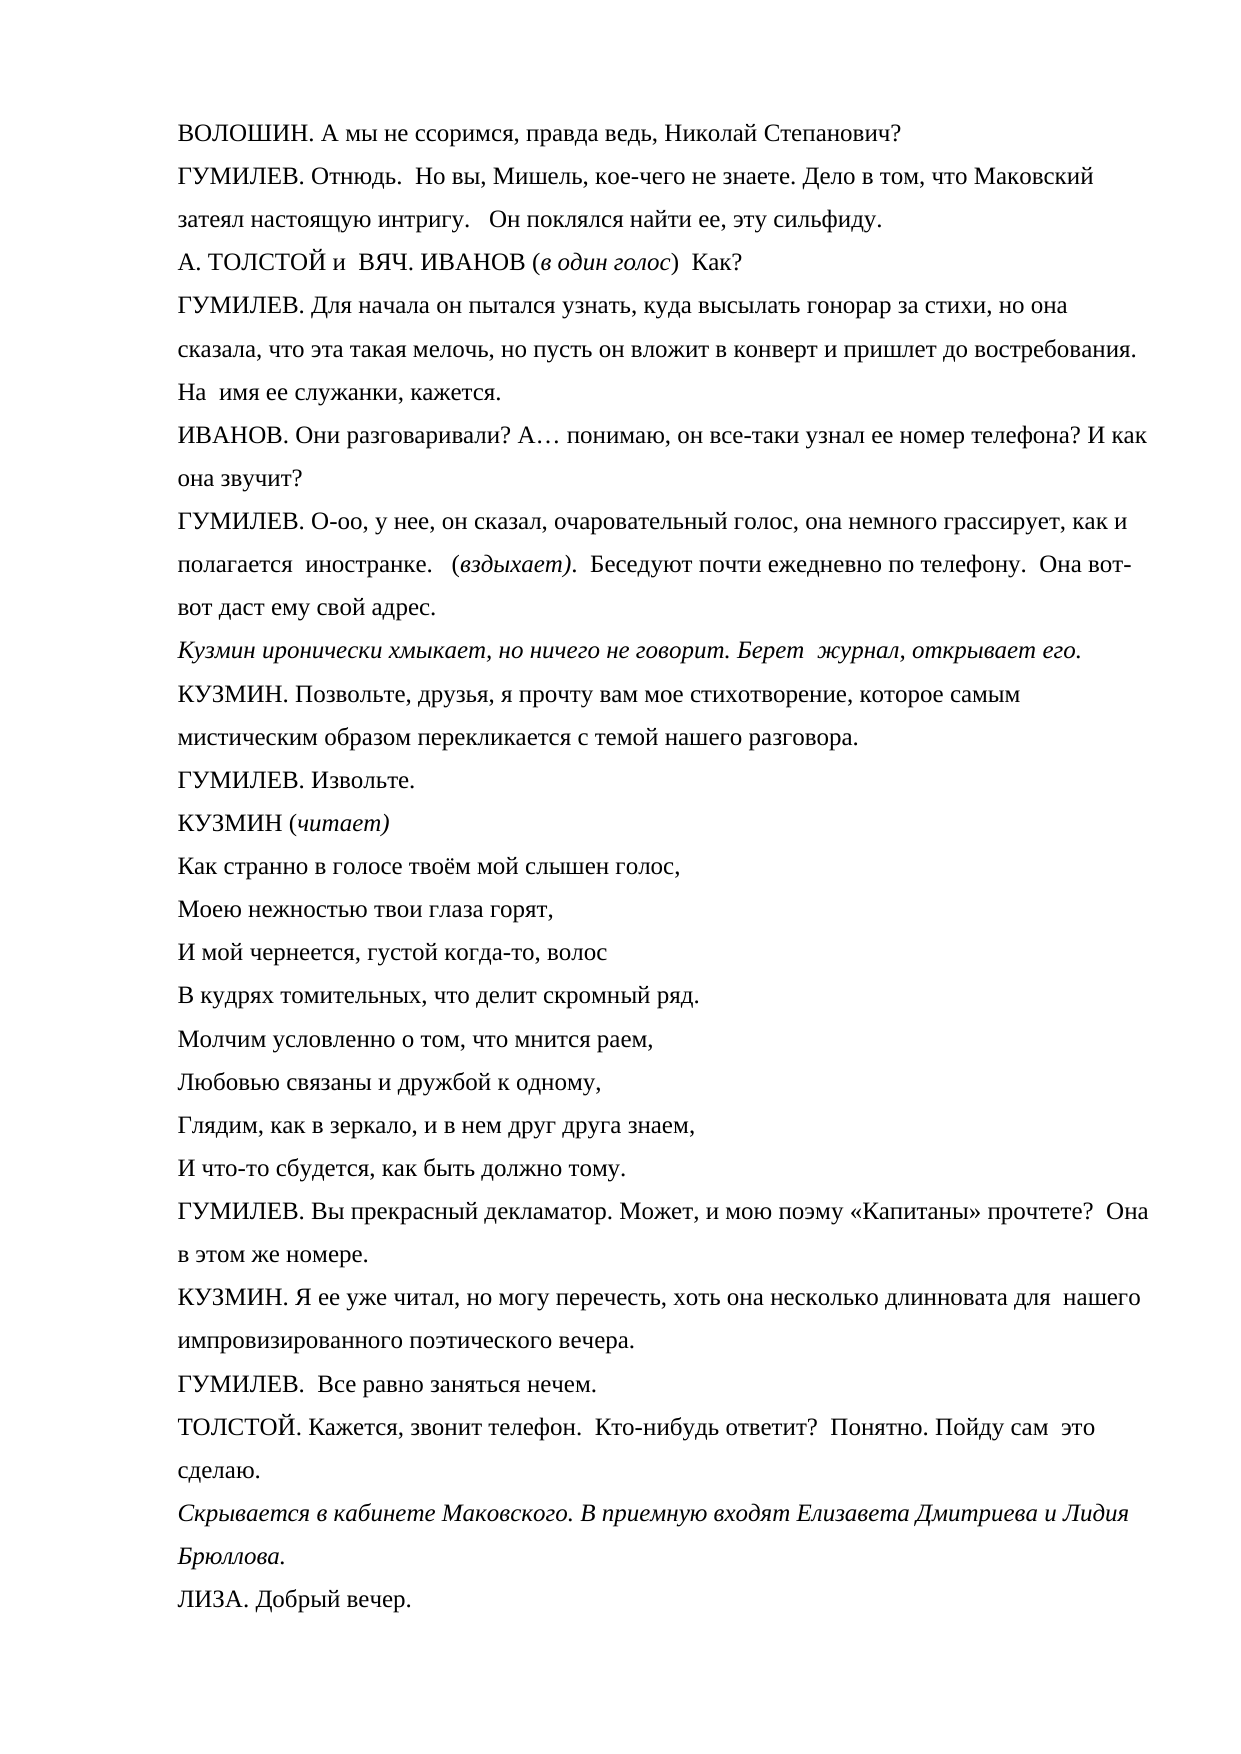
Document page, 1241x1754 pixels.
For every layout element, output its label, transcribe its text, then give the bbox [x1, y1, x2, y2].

text Молчим условленно о том, что мнится раем, [177, 1024, 1152, 1052]
text А. ТОЛСТОЙ и ВЯЧ. ИВАНОВ (в один голос) Как? [177, 247, 1152, 276]
text ТОЛСТОЙ. Кажется, звонит телефон. Кто-нибудь ответит? Понятно. Пойду сам это сделаю. [177, 1412, 1152, 1484]
text КУЗМИН. Я ее уже читал, но могу перечесть, хоть она несколько длинновата для нашего импровизированного поэтического вечера. [177, 1282, 1152, 1354]
text Кузмин иронически хмыкает, но ничего не говорит. Берет журнал, открывает его. [177, 636, 1152, 664]
text Любовью связаны и дружбой к одному, [177, 1067, 1152, 1096]
text ГУМИЛЕВ. Для начала он пытался узнать, куда высылать гонорар за стихи, но она сказала, что эта такая мелочь, но пусть он вложит в конверт и пришлет до востребования. На имя ее служанки, кажется. [177, 291, 1152, 406]
text ГУМИЛЕВ. Извольте. [177, 765, 1152, 794]
text ГУМИЛЕВ. О-оо, у нее, он сказал, очаровательный голос, она немного грассирует, как и полагается иностранке. (вздыхает). Беседуют почти ежедневно по телефону. Она вот-вот даст ему свой адрес. [177, 506, 1152, 621]
text ВОЛОШИН. А мы не ссоримся, правда ведь, Николай Степанович? [177, 118, 1152, 147]
text КУЗМИН. Позвольте, друзья, я прочту вам мое стихотворение, которое самым мистическим образом перекликается с темой нашего разговора. [177, 679, 1152, 751]
text В кудрях томительных, что делит скромный ряд. [177, 981, 1152, 1009]
text Глядим, как в зеркало, и в нем друг друга знаем, [177, 1110, 1152, 1139]
text ГУМИЛЕВ. Все равно заняться нечем. [177, 1369, 1152, 1397]
text ГУМИЛЕВ. Вы прекрасный декламатор. Может, и мою поэму «Капитаны» прочтете? Она в этом же номере. [177, 1196, 1152, 1268]
text Моею нежностью твои глаза горят, [177, 894, 1152, 923]
text Как странно в голосе твоём мой слышен голос, [177, 851, 1152, 880]
text ИВАНОВ. Они разговаривали? А… понимаю, он все-таки узнал ее номер телефона? И как она звучит? [177, 420, 1152, 492]
text КУЗМИН (читает) [177, 808, 1152, 837]
text И мой чернеется, густой когда-то, волос [177, 937, 1152, 966]
text ЛИЗА. Добрый вечер. [177, 1584, 1152, 1613]
text И что-то сбудется, как быть должно тому. [177, 1153, 1152, 1182]
text ГУМИЛЕВ. Отнюдь. Но вы, Мишель, кое-чего не знаете. Дело в том, что Маковский затеял настоящую интригу. Он поклялся найти ее, эту сильфиду. [177, 161, 1152, 233]
text Скрывается в кабинете Маковского. В приемную входят Елизавета Дмитриева и Лидия Брюллова. [177, 1498, 1152, 1570]
